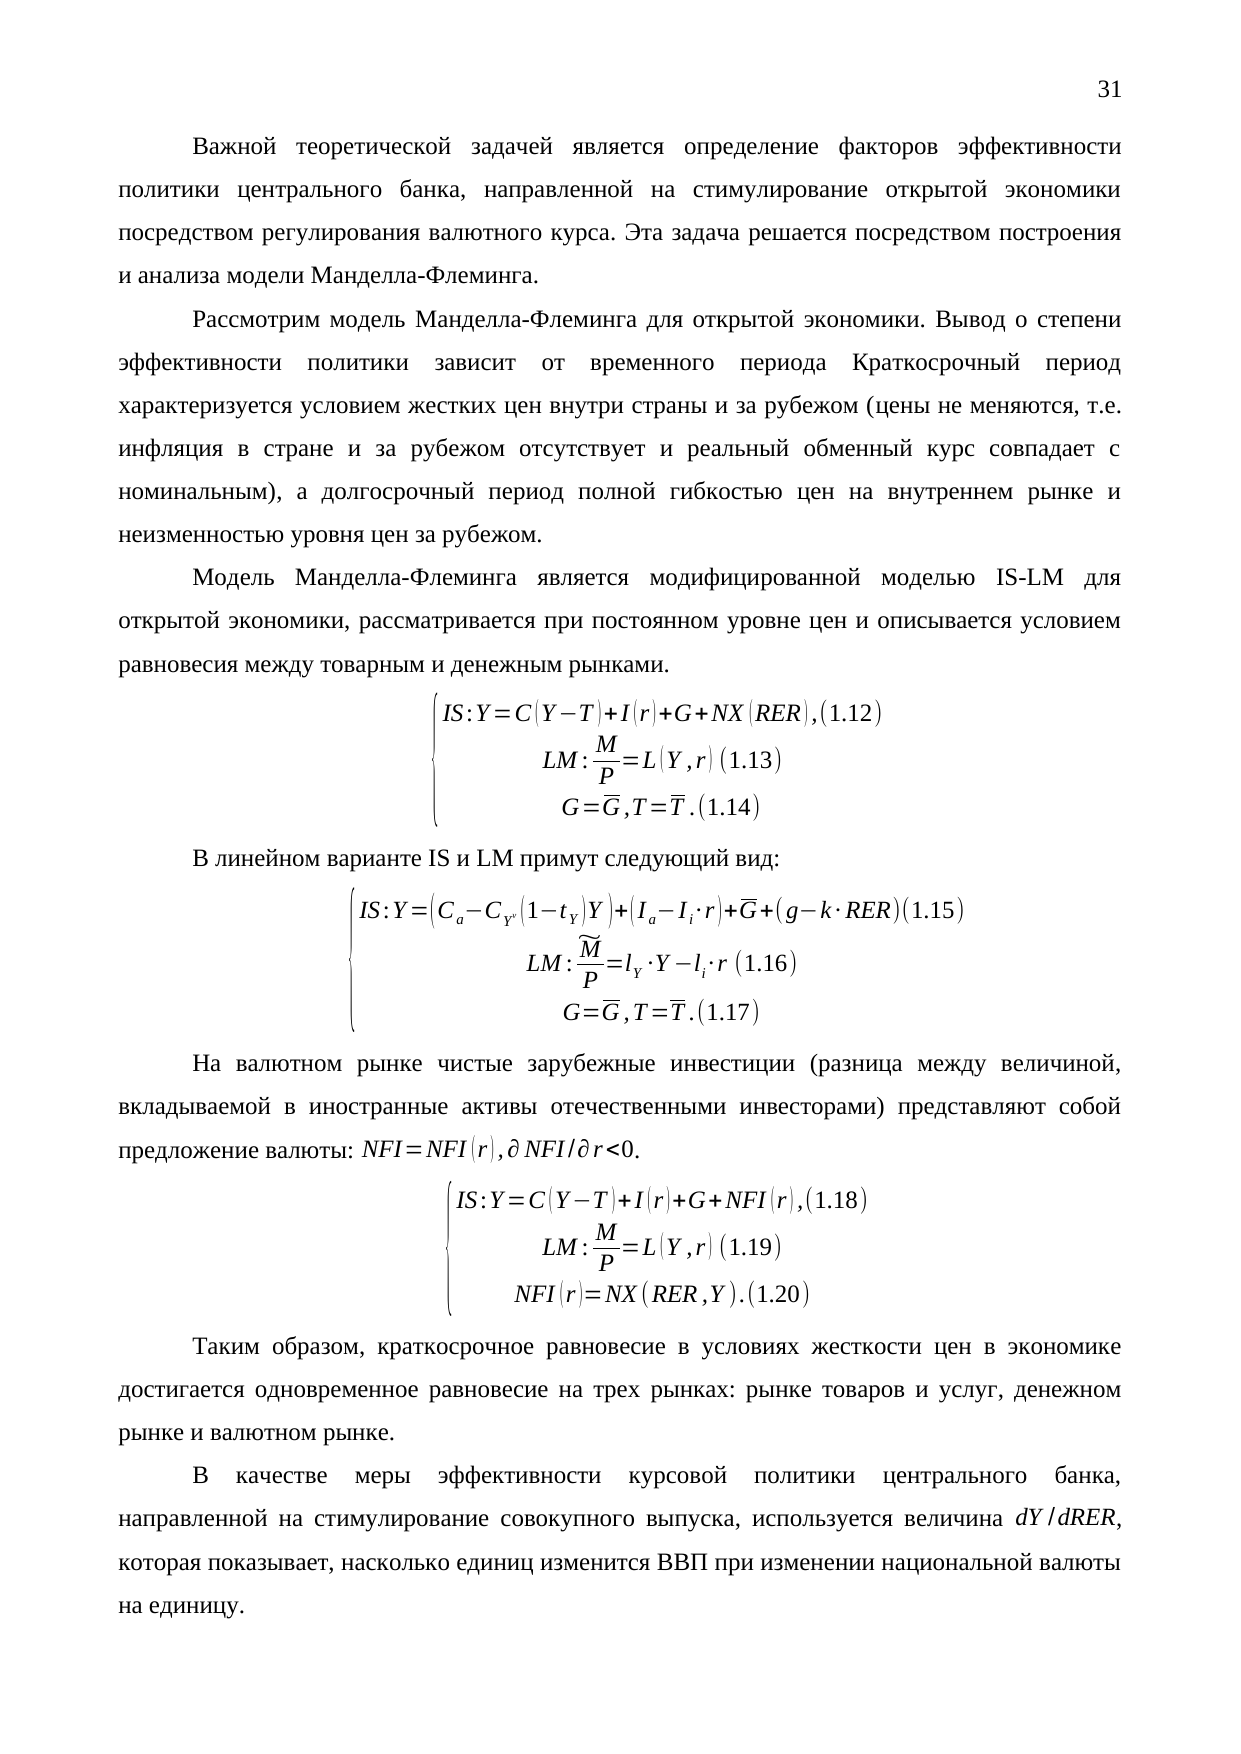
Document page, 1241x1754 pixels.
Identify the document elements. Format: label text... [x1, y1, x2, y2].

text Таким образом, краткосрочное равновесие в условиях жесткости цен в экономике достигается одновременное равновесие на трех рынках: рынке товаров и услуг, денежном рынке и валютном рынке. [118, 1331, 1122, 1446]
text Рассмотрим модель Манделла-Флеминга для открытой экономики. Вывод о степени эффективности политики зависит от временного периода Краткосрочный период характеризуется условием жестких цен внутри страны и за рубежом (цены не меняются, т.е. инфляция в стране и за рубежом отсутствует и реальный обменный курс совпадает с номинальным), а долгосрочный период полной гибкостью цен на внутреннем рынке и неизменностью уровня цен за рубежом. [118, 304, 1122, 548]
text Модель Манделла-Флеминга является модифицированной моделью IS-LM для открытой экономики, рассматривается при постоянном уровне цен и описывается условием равновесия между товарным и денежным рынками. [118, 562, 1122, 677]
text На валютном рынке чистые зарубежные инвестиции (разница между величиной, вкладываемой в иностранные активы отечественными инвесторами) представляют собой предложение валюты: . [118, 1048, 1122, 1165]
text Важной теоретической задачей является определение факторов эффективности политики центрального банка, направленной на стимулирование открытой экономики посредством регулирования валютного курса. Эта задача решается посредством построения и анализа модели Манделла-Флеминга. [118, 131, 1122, 289]
text В линейном варианте IS и LM примут следующий вид: [118, 843, 1122, 872]
text В качестве меры эффективности курсовой политики центрального банка, направленной на стимулирование совокупного выпуска, используется величина , которая показывает, насколько единиц изменится ВВП при изменении национальной валюты на единицу. [118, 1460, 1122, 1618]
